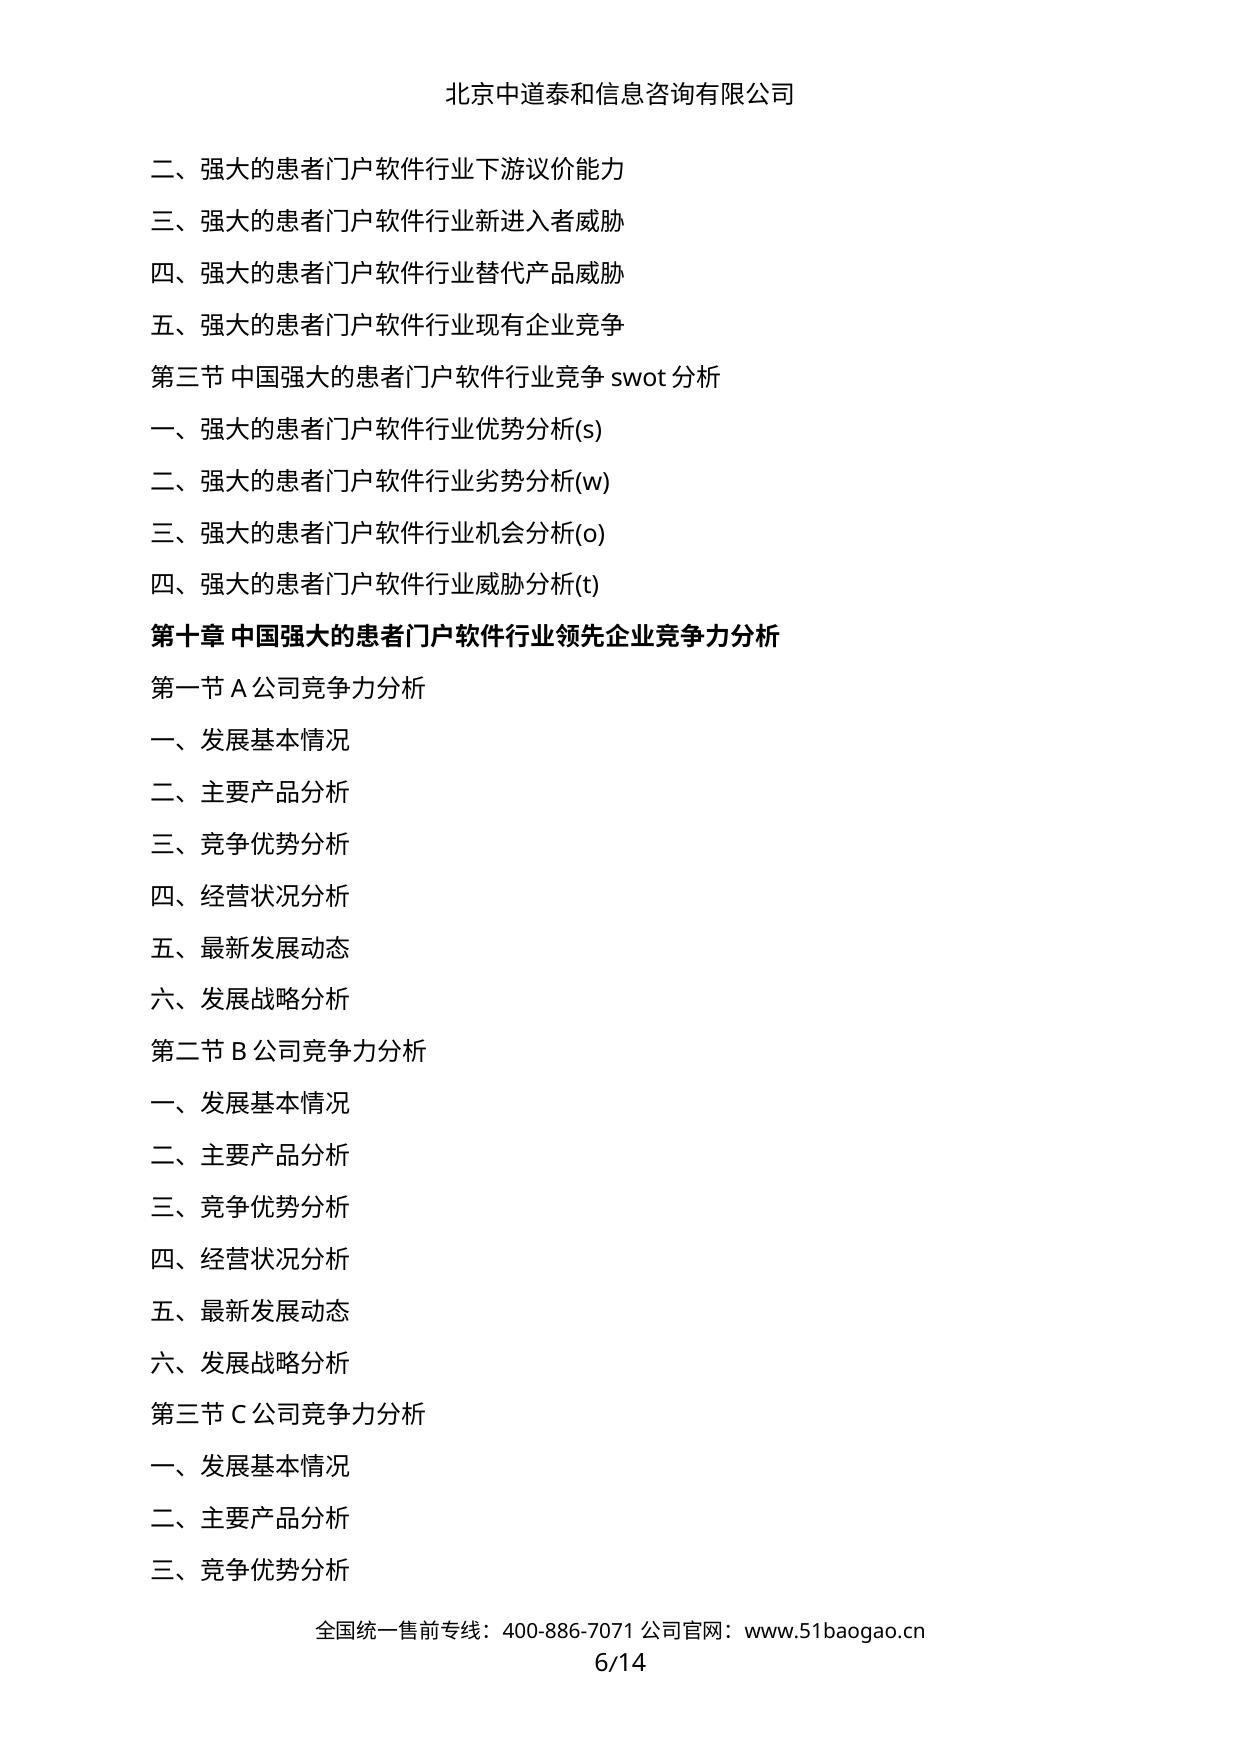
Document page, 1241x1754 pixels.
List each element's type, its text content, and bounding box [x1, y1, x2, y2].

text 三、竞争优势分析 [150, 1551, 1090, 1587]
text 二、主要产品分析 [150, 1136, 1090, 1172]
text 第三节 中国强大的患者门户软件行业竞争swot分析 [150, 357, 1090, 394]
text 三、强大的患者门户软件行业新进入者威胁 [150, 202, 1090, 238]
text 第一节 A公司竞争力分析 [150, 669, 1090, 705]
text 五、强大的患者门户软件行业现有企业竞争 [150, 306, 1090, 342]
text 四、强大的患者门户软件行业替代产品威胁 [150, 254, 1090, 290]
text 五、最新发展动态 [150, 1291, 1090, 1327]
text 第二节 B公司竞争力分析 [150, 1032, 1090, 1068]
text 第三节 C公司竞争力分析 [150, 1395, 1090, 1431]
text 一、发展基本情况 [150, 1447, 1090, 1483]
text 二、强大的患者门户软件行业劣势分析(w) [150, 461, 1090, 497]
text 三、竞争优势分析 [150, 1187, 1090, 1224]
text 五、最新发展动态 [150, 928, 1090, 964]
text 二、主要产品分析 [150, 772, 1090, 809]
text 四、强大的患者门户软件行业威胁分析(t) [150, 565, 1090, 601]
text 六、发展战略分析 [150, 980, 1090, 1016]
text 六、发展战略分析 [150, 1343, 1090, 1379]
text 一、强大的患者门户软件行业优势分析(s) [150, 409, 1090, 446]
text 一、发展基本情况 [150, 1084, 1090, 1120]
text 四、经营状况分析 [150, 876, 1090, 912]
text 二、主要产品分析 [150, 1499, 1090, 1535]
text 二、强大的患者门户软件行业下游议价能力 [150, 150, 1090, 186]
text 第十章 中国强大的患者门户软件行业领先企业竞争力分析 [150, 617, 1090, 653]
text 三、强大的患者门户软件行业机会分析(o) [150, 513, 1090, 549]
text 三、竞争优势分析 [150, 824, 1090, 861]
text 四、经营状况分析 [150, 1239, 1090, 1276]
text 一、发展基本情况 [150, 721, 1090, 757]
